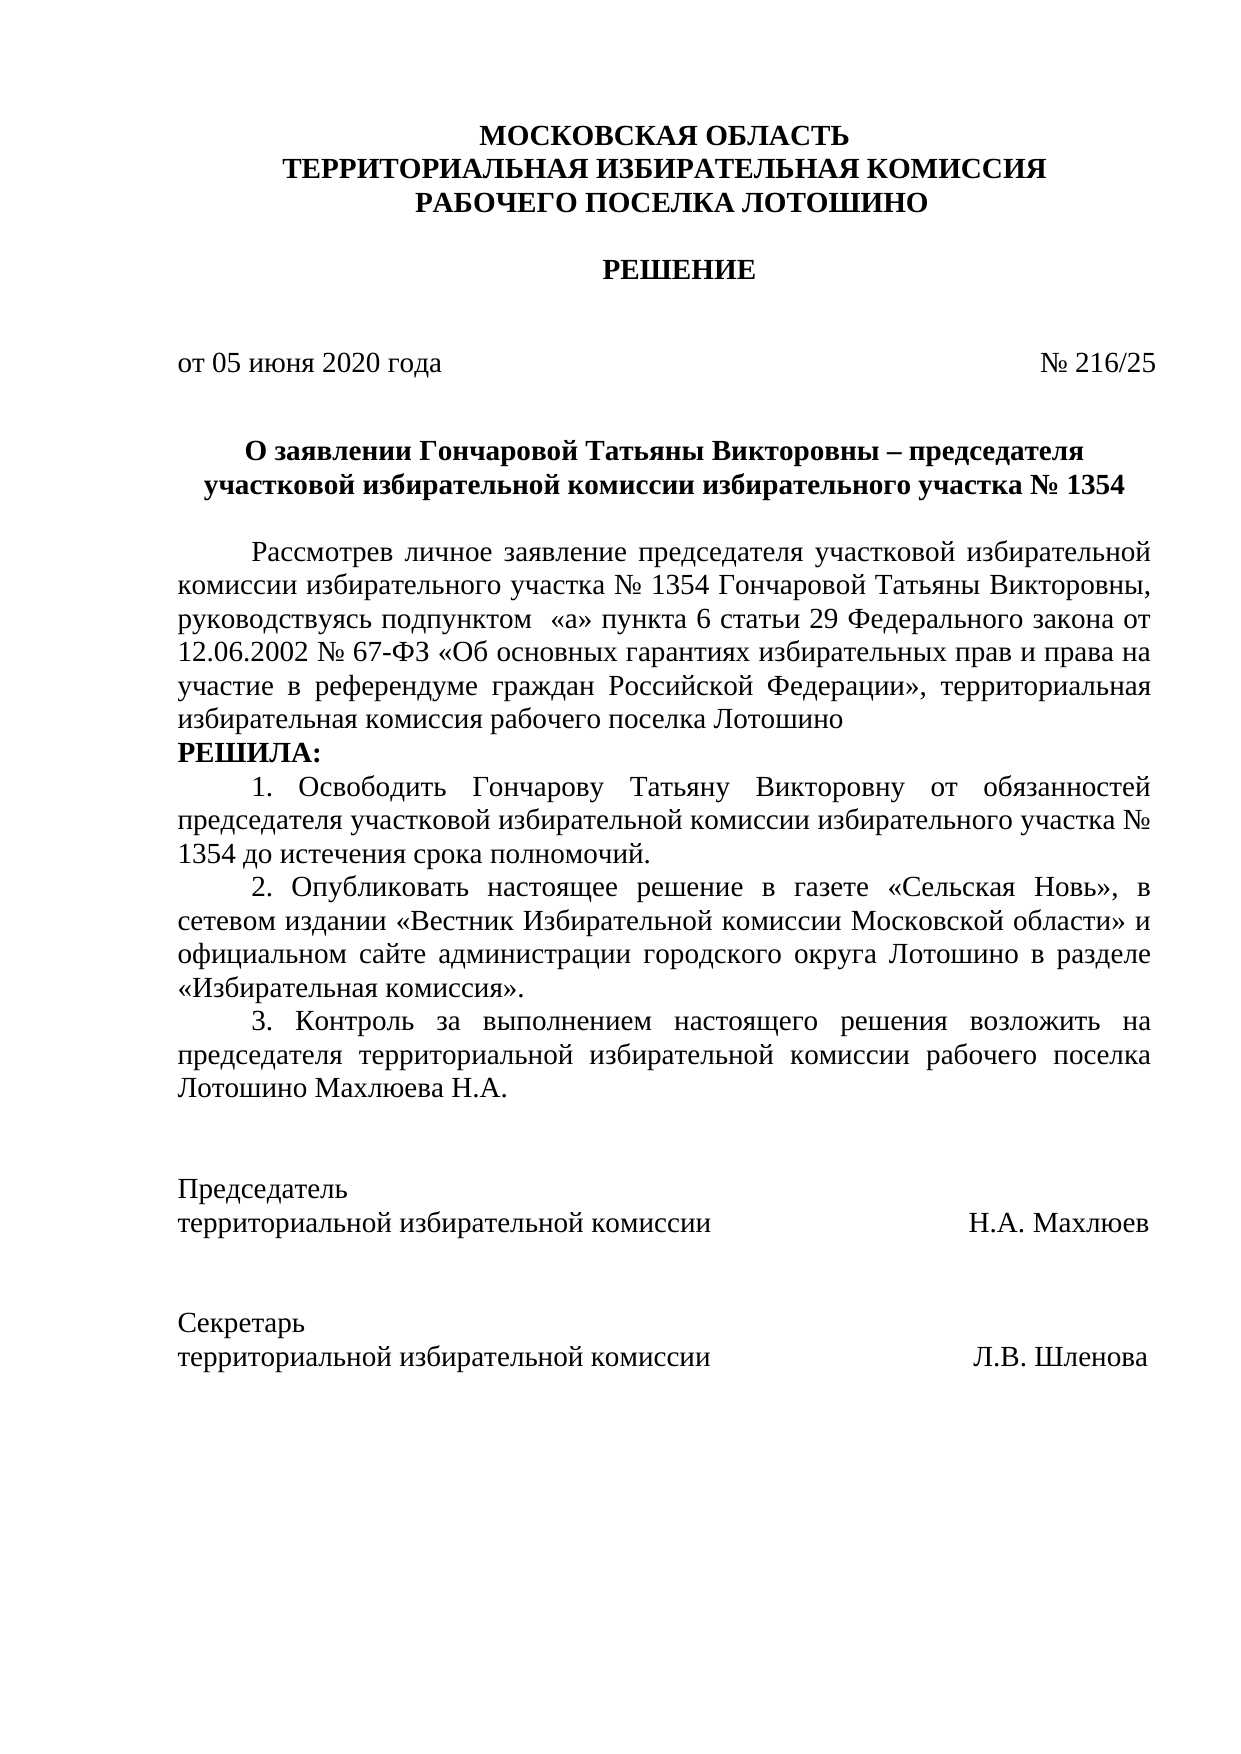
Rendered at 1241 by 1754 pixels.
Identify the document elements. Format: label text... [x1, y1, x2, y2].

text ТЕРРИТОРИАЛЬНАЯ ИЗБИРАТЕЛЬНАЯ КОМИССИЯ [177, 152, 1152, 185]
text РЕШИЛА: [177, 735, 1152, 769]
text 3. Контроль за выполнением настоящего решения возложить на председателя территориальной избирательной комиссии рабочего поселка Лотошино Махлюева Н.А. [177, 1003, 1152, 1104]
text территориальной избирательной комиссии Н.А. Махлюев [177, 1205, 1152, 1305]
text Рассмотрев личное заявление председателя участковой избирательной комиссии избирательного участка № 1354 Гончаровой Татьяны Викторовны, руководствуясь подпунктом «а» пункта 6 статьи 29 Федерального закона от 12.06.2002 № 67-ФЗ «Об основных гарантиях избирательных прав и права на участие в референдуме граждан Российской Федерации», территориальная избирательная комиссия рабочего поселка Лотошино [177, 534, 1152, 735]
text от 05 июня 2020 года № 216/25 [177, 345, 1163, 379]
text 1. Освободить Гончарову Татьяну Викторовну от обязанностей председателя участковой избирательной комиссии избирательного участка № 1354 до истечения срока полномочий. [177, 769, 1152, 869]
text 2. Опубликовать настоящее решение в газете «Сельская Новь», в сетевом издании «Вестник Избирательной комиссии Московской области» и официальном сайте администрации городского округа Лотошино в разделе «Избирательная комиссия». [177, 869, 1152, 1003]
text Председатель [177, 1171, 1152, 1205]
text территориальной избирательной комиссии Л.В. Шленова [177, 1339, 1152, 1372]
text РЕШЕНИЕ [207, 252, 1152, 286]
text РАБОЧЕГО ПОСЕЛКА ЛОТОШИНО [177, 185, 1152, 219]
subtitle МОСКОВСКАЯ ОБЛАСТЬ [177, 118, 1152, 152]
text О заявлении Гончаровой Татьяны Викторовны – председателя участковой избирательной комиссии избирательного участка № 1354 [177, 433, 1152, 500]
text Секретарь [177, 1305, 1152, 1339]
